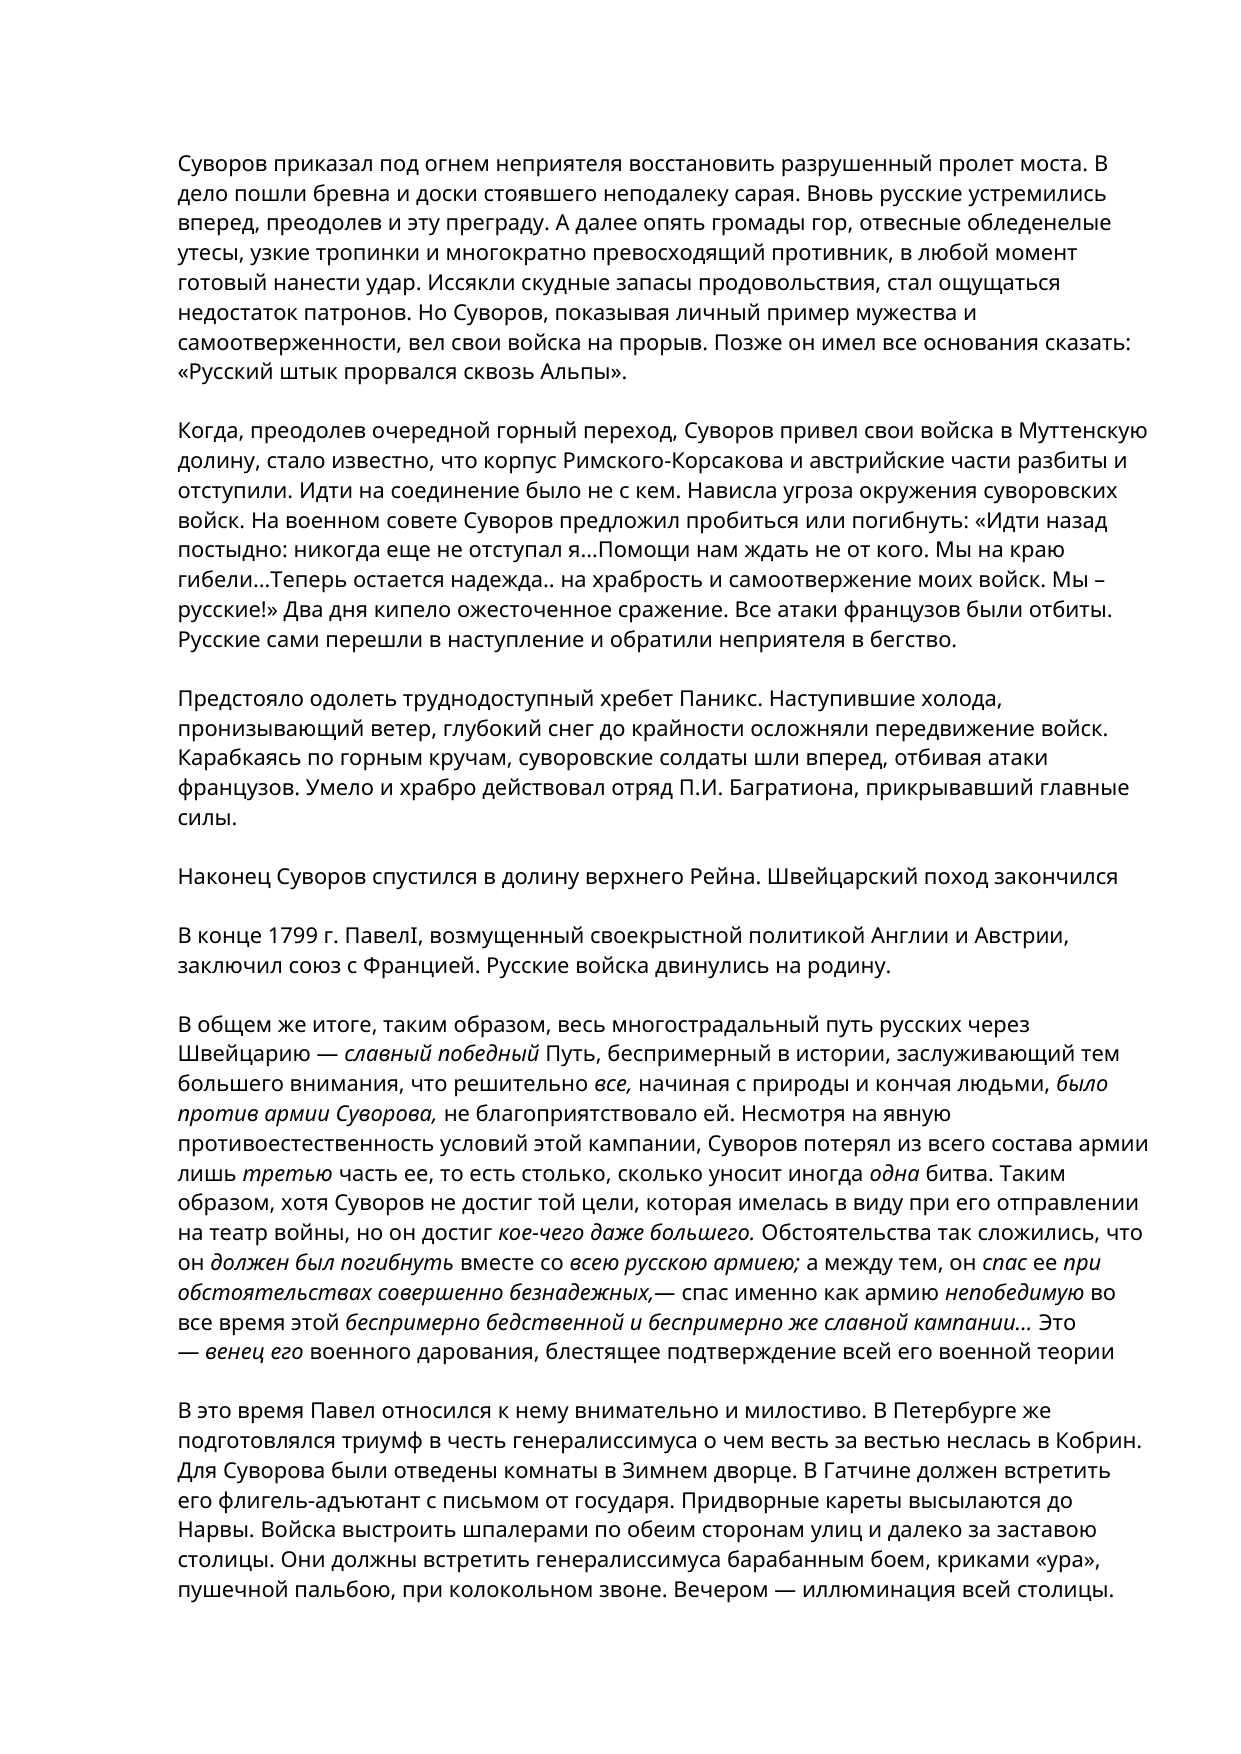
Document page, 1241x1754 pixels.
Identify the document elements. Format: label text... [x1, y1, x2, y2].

text Наконец Суворов спустился в долину верхнего Рейна. Швейцарский поход закончился [177, 861, 1152, 891]
text В конце 1799 г. ПавелI, возмущенный своекрыстной политикой Англии и Австрии, заключил союз с Францией. Русские войска двинулись на родину. [177, 920, 1152, 979]
text Суворов приказал под огнем неприятеля восстановить разрушенный пролет моста. В дело пошли бревна и доски стоявшего неподалеку сарая. Вновь русские устремились вперед, преодолев и эту преграду. А далее опять громады гор, отвесные обледенелые утесы, узкие тропинки и многократно превосходящий противник, в любой момент готовый нанести удар. Иссякли скудные запасы продовольствия, стал ощущаться недостаток патронов. Но Суворов, показывая личный пример мужества и самоотверженности, вел свои войска на прорыв. Позже он имел все основания сказать: «Русский штык прорвался сквозь Альпы». [177, 148, 1152, 386]
text Предстояло одолеть труднодоступный хребет Паникс. Наступившие холода, пронизывающий ветер, глубокий снег до крайности осложняли передвижение войск. Карабкаясь по горным кручам, суворовские солдаты шли вперед, отбивая атаки французов. Умело и храбро действовал отряд П.И. Багратиона, прикрывавший главные силы. [177, 683, 1152, 832]
text В общем же итоге, таким образом, весь многострадальный путь русских через Швейцарию — славный победный Путь, беспримерный в истории, заслуживающий тем большего внимания, что решительно все, начиная с природы и кончая людьми, было против армии Суворова, не благоприятствовало ей. Несмотря на явную противоестественность условий этой кампании, Суворов потерял из всего состава армии лишь третью часть ее, то есть столько, сколько уносит иногда одна битва. Таким образом, хотя Суворов не достиг той цели, которая имелась в виду при его отправлении на театр войны, но он достиг кое-чего даже большего. Обстоятельства так сложились, что он должен был погибнуть вместе со всею русскою армиею; а между тем, он спас ее при обстоятельствах совершенно безнадежных,— спас именно как армию непобедимую во все время этой беспримерно бедственной и беспримерно же славной кампании... Это — венец его военного дарования, блестящее подтверждение всей его военной теории [177, 1008, 1152, 1366]
text Когда, преодолев очередной горный переход, Суворов привел свои войска в Муттенскую долину, стало известно, что корпус Римского-Корсакова и австрийские части разбиты и отступили. Идти на соединение было не с кем. Нависла угроза окружения суворовских войск. На военном совете Суворов предложил пробиться или погибнуть: «Идти назад постыдно: никогда еще не отступал я…Помощи нам ждать не от кого. Мы на краю гибели…Теперь остается надежда.. на храбрость и самоотвержение моих войск. Мы – русские!» Два дня кипело ожесточенное сражение. Все атаки французов были отбиты. Русские сами перешли в наступление и обратили неприятеля в бегство. [177, 415, 1152, 653]
text В это время Павел относился к нему внимательно и милостиво. В Петербурге же подготовлялся триумф в честь генералиссимуса о чем весть за вестью неслась в Кобрин. Для Суворова были отведены комнаты в Зимнем дворце. В Гатчине должен встретить его флигель-адъютант с письмом от государя. Придворные кареты высылаются до Нарвы. Войска выстроить шпалерами по обеим сторонам улиц и далеко за заставою столицы. Они должны встретить генералиссимуса барабанным боем, криками «ура», пушечной пальбою, при колокольном звоне. Вечером — иллюминация всей столицы. [177, 1395, 1152, 1604]
